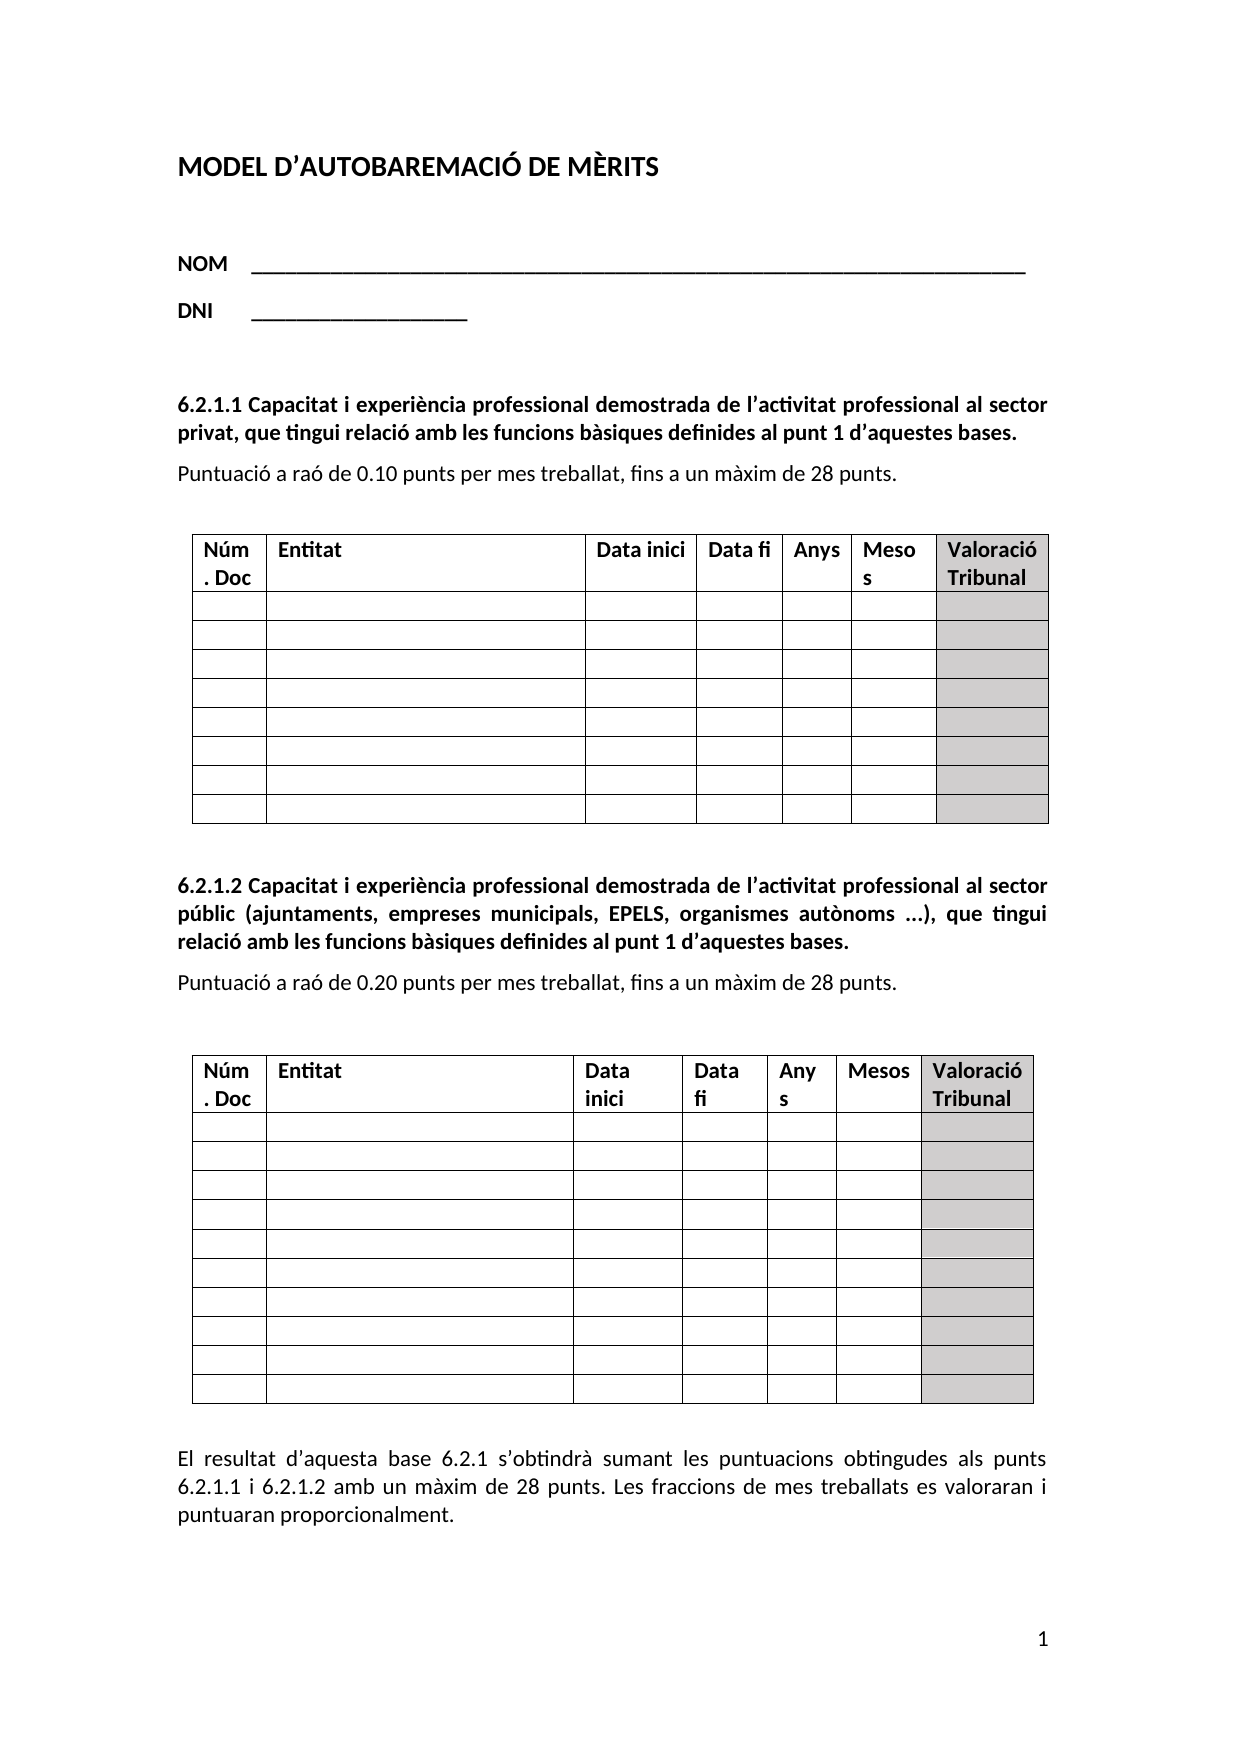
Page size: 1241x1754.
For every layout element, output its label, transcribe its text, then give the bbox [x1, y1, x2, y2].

table_cell [837, 1230, 921, 1257]
table_cell [574, 1375, 682, 1403]
table_cell [586, 795, 696, 823]
table_header Mesos [837, 1056, 921, 1112]
table_cell [267, 621, 585, 649]
table_cell [267, 795, 585, 823]
table_cell [193, 1346, 266, 1374]
table_cell [922, 1288, 1033, 1316]
table_header Valoració Tribunal [922, 1056, 1033, 1112]
table_cell [193, 1259, 266, 1287]
table_cell [267, 1230, 573, 1257]
table_cell [267, 1259, 573, 1287]
table_cell [193, 766, 266, 794]
table_cell [193, 1375, 266, 1403]
table_cell [267, 1200, 573, 1228]
text 6.2.1.2 Capacitat i experiència professional demostrada de l’activitat professional al sector públic (ajuntaments, empreses municipals, EPELS, organismes autònoms ...), que tingui relació amb les funcions bàsiques definides al punt 1 d’aquestes bases. [177, 871, 1048, 955]
table_cell [683, 1171, 767, 1199]
table_cell [783, 592, 851, 620]
table_cell [193, 795, 266, 823]
table_cell [837, 1317, 921, 1345]
table_cell [193, 592, 266, 620]
table_header Entitat [267, 1056, 573, 1112]
table_cell [837, 1375, 921, 1403]
table_cell [937, 679, 1048, 707]
table_cell [267, 737, 585, 765]
table_cell [193, 650, 266, 678]
text DNI ___________________ [177, 296, 1048, 324]
table_cell [193, 679, 266, 707]
table_cell [783, 795, 851, 823]
table_cell [267, 1288, 573, 1316]
table_cell [837, 1200, 921, 1228]
table_cell [852, 708, 936, 736]
table_cell [683, 1230, 767, 1257]
table_cell [768, 1113, 836, 1141]
table_header Anys [768, 1056, 836, 1112]
table_cell [922, 1113, 1033, 1141]
table_cell [837, 1171, 921, 1199]
table_cell [683, 1346, 767, 1374]
table_cell [768, 1288, 836, 1316]
table_cell [683, 1113, 767, 1141]
table_cell [586, 621, 696, 649]
table_header Valoració Tribunal [937, 535, 1048, 591]
table_cell [267, 1113, 573, 1141]
table_cell [837, 1288, 921, 1316]
table_cell [697, 737, 782, 765]
table_cell [193, 737, 266, 765]
table_cell [683, 1259, 767, 1287]
table_cell [574, 1346, 682, 1374]
table_header Núm. Doc [193, 535, 266, 591]
table_cell [937, 795, 1048, 823]
table_cell [193, 1200, 266, 1228]
table_cell [697, 766, 782, 794]
table_cell [852, 737, 936, 765]
table_cell [586, 737, 696, 765]
table_cell [937, 766, 1048, 794]
table_header Núm. Doc [193, 1056, 266, 1112]
table_cell [852, 766, 936, 794]
table_cell [193, 1230, 266, 1257]
table_cell [697, 650, 782, 678]
table_cell [922, 1346, 1033, 1374]
table_cell [837, 1259, 921, 1287]
table_cell [586, 766, 696, 794]
table_cell [837, 1346, 921, 1374]
table_cell [574, 1171, 682, 1199]
table_cell [768, 1230, 836, 1257]
table_cell [837, 1142, 921, 1170]
table_header Data inici [574, 1056, 682, 1112]
table_cell [586, 592, 696, 620]
text NOM ____________________________________________________________________ [177, 249, 1048, 278]
table_cell [937, 650, 1048, 678]
table_cell [267, 592, 585, 620]
table_cell [697, 795, 782, 823]
table_cell [852, 795, 936, 823]
table_cell [768, 1346, 836, 1374]
table_cell [267, 1375, 573, 1403]
table_cell [768, 1317, 836, 1345]
table_cell [852, 621, 936, 649]
table_cell [697, 708, 782, 736]
table_cell [193, 1288, 266, 1316]
text 6.2.1.1 Capacitat i experiència professional demostrada de l’activitat professional al sector privat, que tingui relació amb les funcions bàsiques definides al punt 1 d’aquestes bases. [177, 390, 1048, 446]
table_cell [683, 1142, 767, 1170]
table_cell [697, 679, 782, 707]
table_cell [193, 708, 266, 736]
table_cell [193, 1317, 266, 1345]
table_cell [193, 1142, 266, 1170]
table_cell [768, 1259, 836, 1287]
table_cell [586, 650, 696, 678]
table_cell [267, 1142, 573, 1170]
table_cell [922, 1142, 1033, 1170]
text Puntuació a raó de 0.20 punts per mes treballat, fins a un màxim de 28 punts. [177, 968, 1048, 996]
table_header Entitat [267, 535, 585, 591]
table_cell [586, 679, 696, 707]
table_cell [574, 1259, 682, 1287]
table_header Data fi [697, 535, 782, 591]
table_cell [683, 1288, 767, 1316]
table_cell [783, 621, 851, 649]
table_cell [574, 1200, 682, 1228]
text Puntuació a raó de 0.10 punts per mes treballat, fins a un màxim de 28 punts. [177, 459, 1048, 487]
table_cell [267, 650, 585, 678]
table_cell [574, 1230, 682, 1257]
table_header Anys [783, 535, 851, 591]
table_cell [267, 1171, 573, 1199]
text El resultat d’aquesta base 6.2.1 s’obtindrà sumant les puntuacions obtingudes als punts 6.2.1.1 i 6.2.1.2 amb un màxim de 28 punts. Les fraccions de mes treballats es valoraran i puntuaran proporcionalment. [177, 1444, 1048, 1528]
table_header Data fi [683, 1056, 767, 1112]
table_cell [783, 650, 851, 678]
table_cell [697, 621, 782, 649]
table_cell [922, 1375, 1033, 1403]
table_cell [768, 1200, 836, 1228]
table_cell [937, 592, 1048, 620]
table_cell [937, 621, 1048, 649]
table_cell [922, 1317, 1033, 1345]
table_cell [683, 1317, 767, 1345]
table_cell [922, 1171, 1033, 1199]
table_cell [683, 1200, 767, 1228]
table_cell [937, 708, 1048, 736]
table_cell [574, 1317, 682, 1345]
table_cell [783, 737, 851, 765]
table_cell [267, 679, 585, 707]
table_header Data inici [586, 535, 696, 591]
table_cell [783, 679, 851, 707]
table_cell [193, 1171, 266, 1199]
table_cell [783, 766, 851, 794]
table_cell [586, 708, 696, 736]
table_cell [267, 1346, 573, 1374]
table_cell [193, 1113, 266, 1141]
table_cell [768, 1375, 836, 1403]
table_cell [574, 1288, 682, 1316]
table_cell [193, 621, 266, 649]
table_cell [574, 1113, 682, 1141]
table_cell [922, 1200, 1033, 1228]
table_cell [683, 1375, 767, 1403]
table_cell [937, 737, 1048, 765]
table_cell [697, 592, 782, 620]
table_cell [768, 1171, 836, 1199]
table_cell [783, 708, 851, 736]
table_cell [267, 1317, 573, 1345]
table_cell [574, 1142, 682, 1170]
table_cell [267, 708, 585, 736]
table_cell [922, 1230, 1033, 1257]
table_cell [922, 1259, 1033, 1287]
table_cell [768, 1142, 836, 1170]
table_cell [267, 766, 585, 794]
text MODEL D’AUTOBAREMACIÓ DE MÈRITS [177, 148, 1048, 183]
table_header Mesos [852, 535, 936, 591]
table_cell [852, 650, 936, 678]
table_cell [852, 679, 936, 707]
table_cell [837, 1113, 921, 1141]
table_cell [852, 592, 936, 620]
